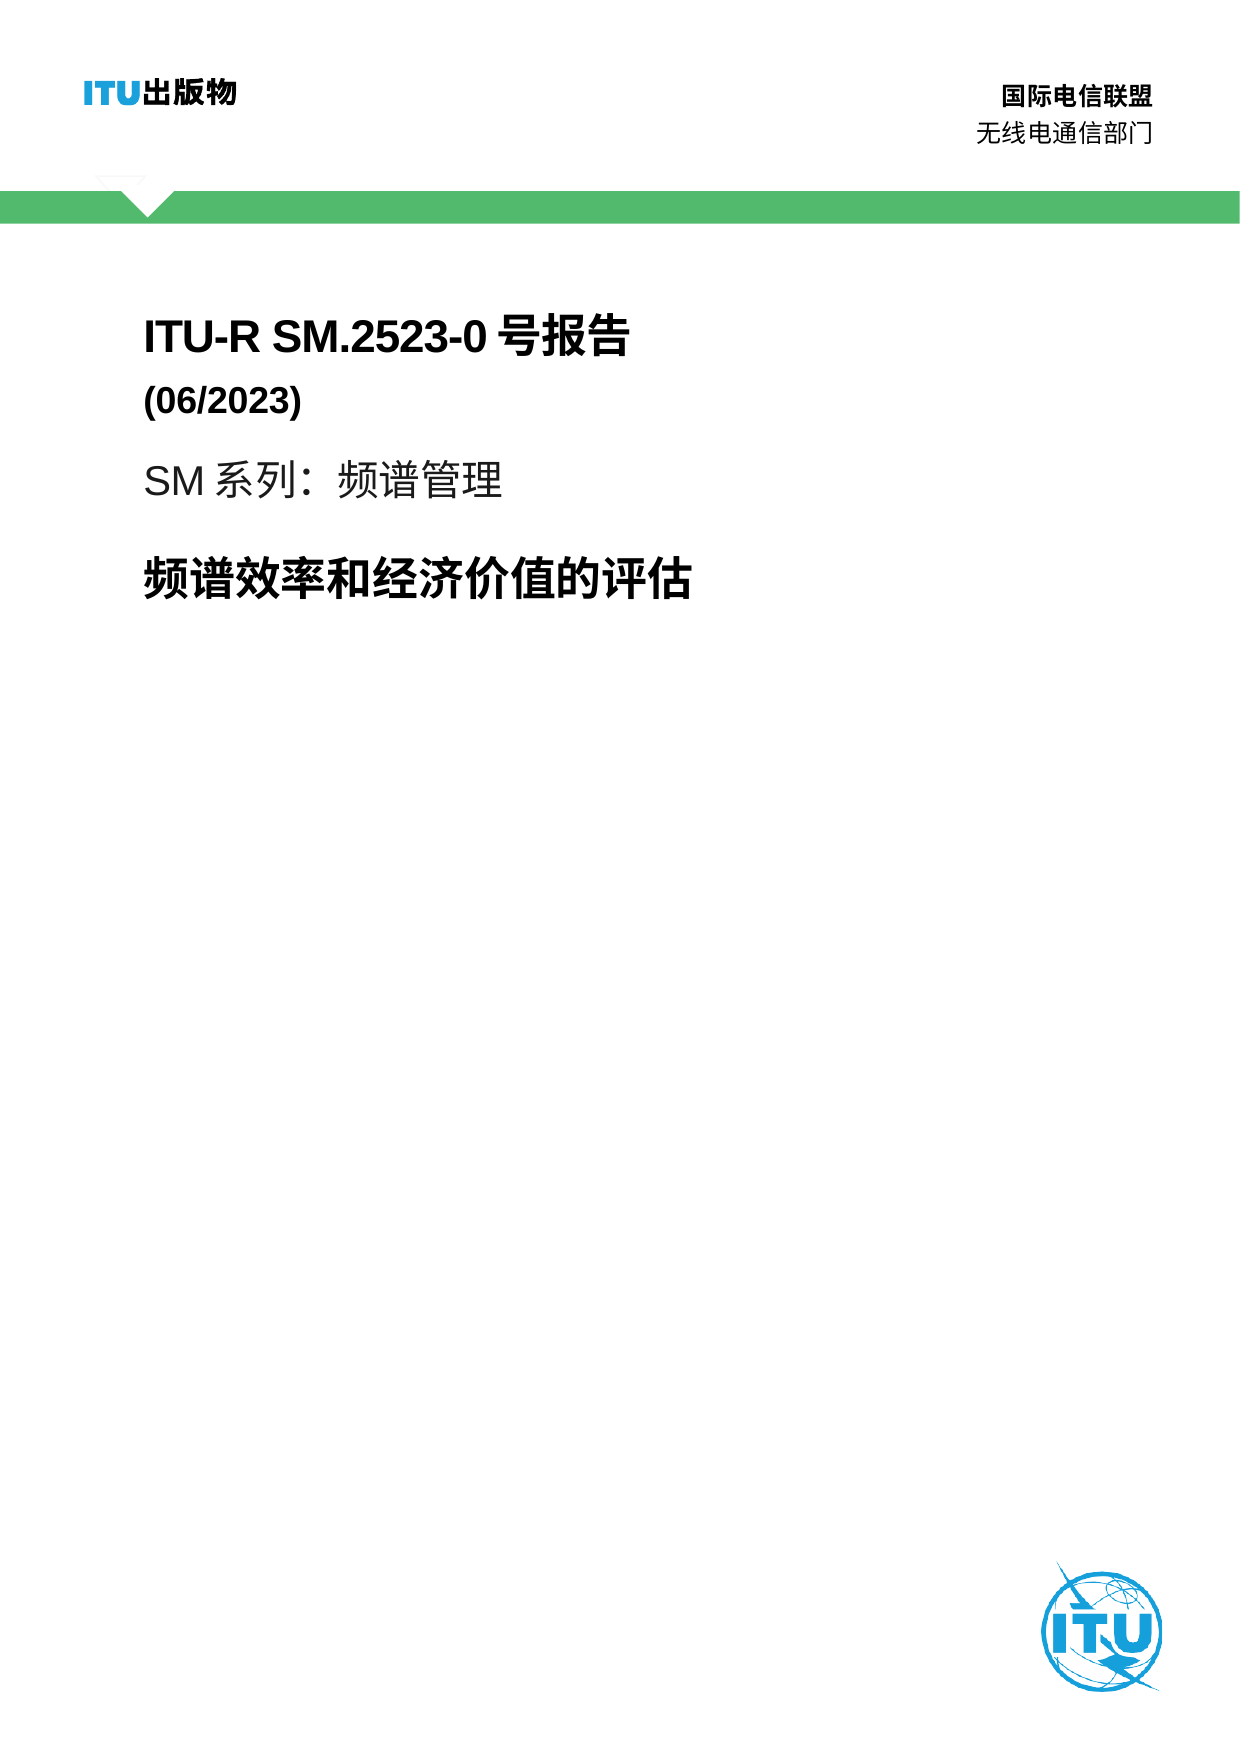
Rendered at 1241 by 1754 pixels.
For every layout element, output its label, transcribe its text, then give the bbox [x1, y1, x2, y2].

title 频谱效率和经济价值的评估 [143, 543, 1022, 609]
picture [70, 59, 368, 124]
picture [1041, 1558, 1163, 1692]
text SM系列：频谱管理 [143, 447, 1127, 507]
text (06/2023) [143, 378, 1127, 422]
text ITU-R SM.2523-0号报告 [143, 299, 1127, 365]
